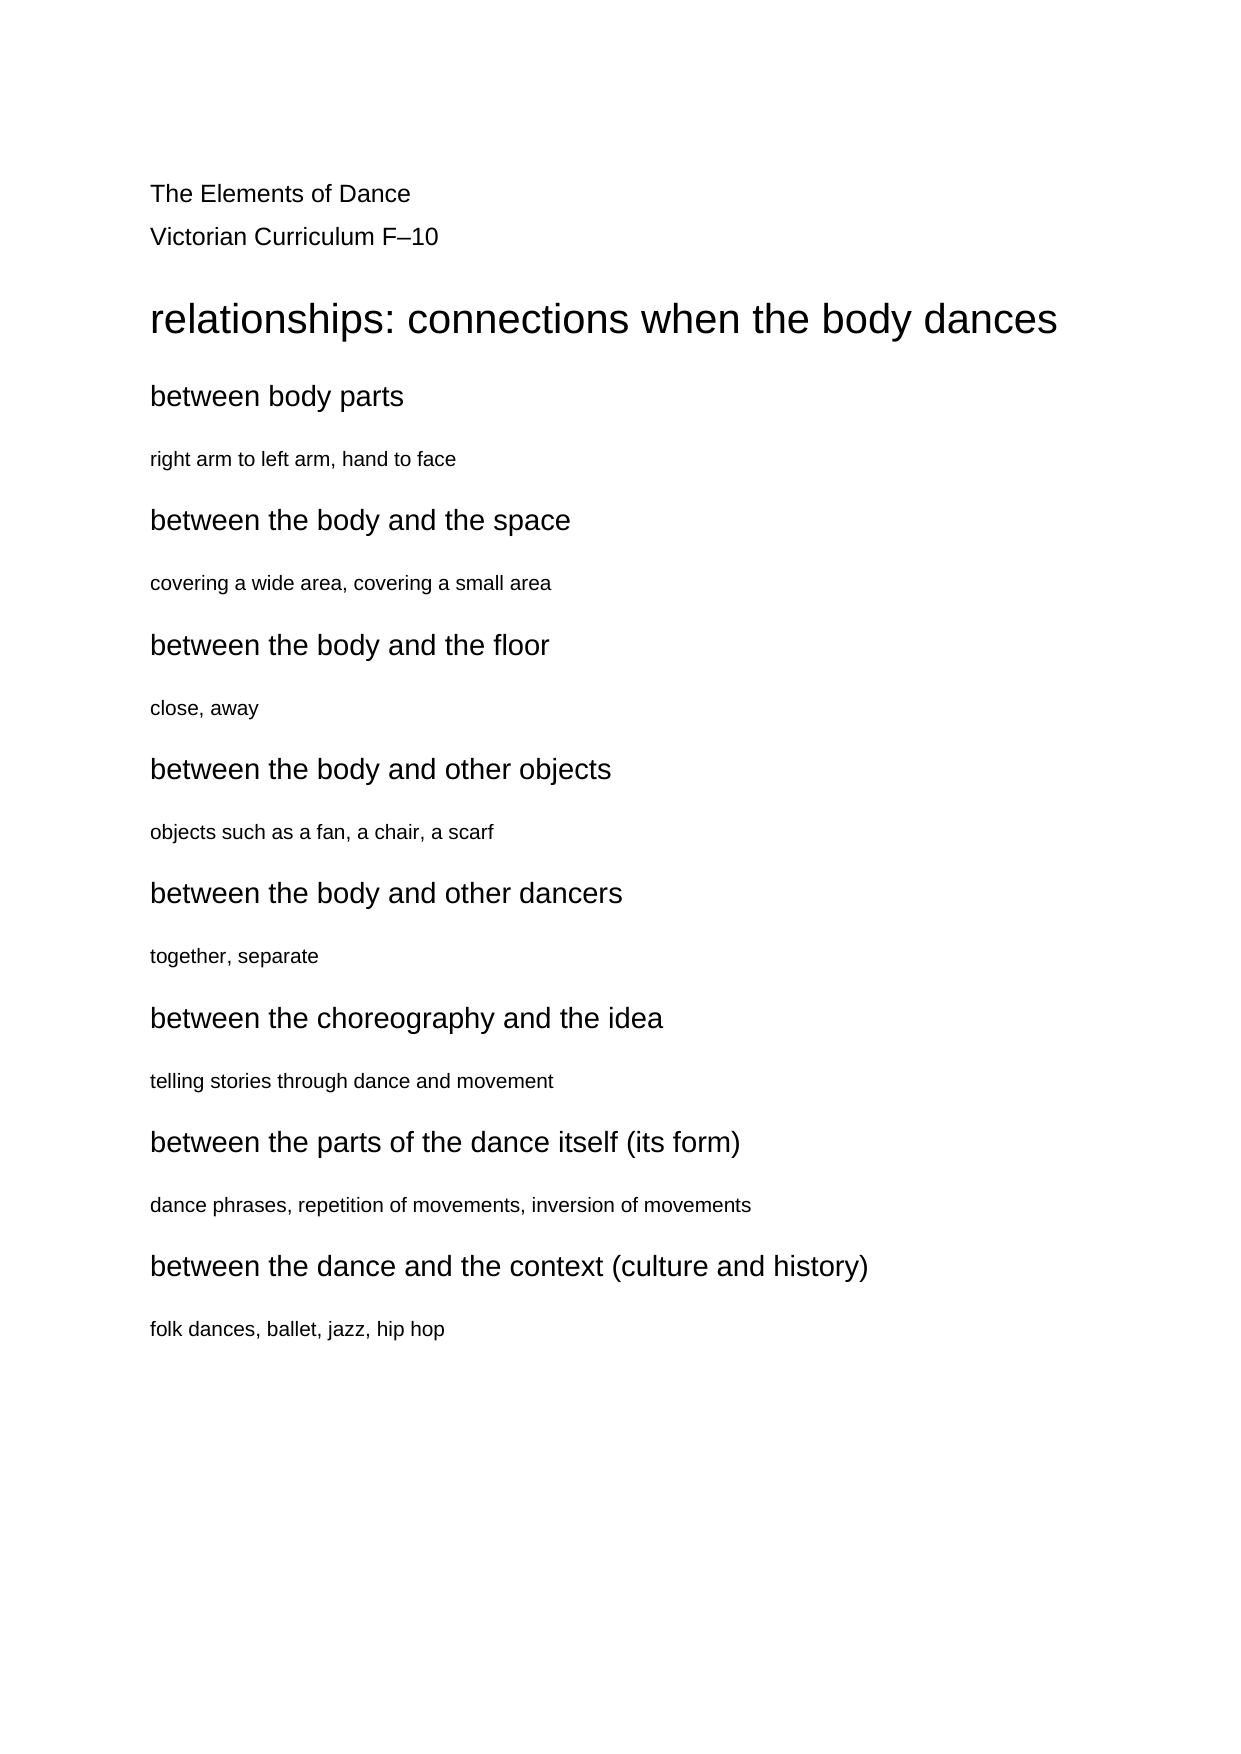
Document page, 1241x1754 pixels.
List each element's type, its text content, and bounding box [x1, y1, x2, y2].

text close, away [150, 695, 1090, 719]
text between the parts of the dance itself (its form) [150, 1125, 1090, 1159]
text between the body and other dancers [150, 876, 1090, 910]
title Victorian Curriculum F–10 [150, 222, 1090, 251]
text between the body and the floor [150, 628, 1090, 661]
text between the choreography and the idea [150, 1001, 1090, 1034]
text together, separate [150, 944, 1090, 968]
text between the dance and the context (culture and history) [150, 1249, 1090, 1283]
text between the body and the space [150, 503, 1090, 537]
text folk dances, ballet, jazz, hip hop [150, 1317, 1090, 1341]
text objects such as a fan, a chair, a scarf [150, 820, 1090, 844]
text between body parts [150, 379, 1090, 412]
text between the body and other objects [150, 752, 1090, 786]
title relationships: connections when the body dances [150, 294, 1090, 342]
text telling stories through dance and movement [150, 1068, 1090, 1092]
text dance phrases, repetition of movements, inversion of movements [150, 1193, 1090, 1217]
text right arm to left arm, hand to face [150, 447, 1090, 471]
title The Elements of Dance [150, 179, 1090, 208]
text covering a wide area, covering a small area [150, 571, 1090, 595]
